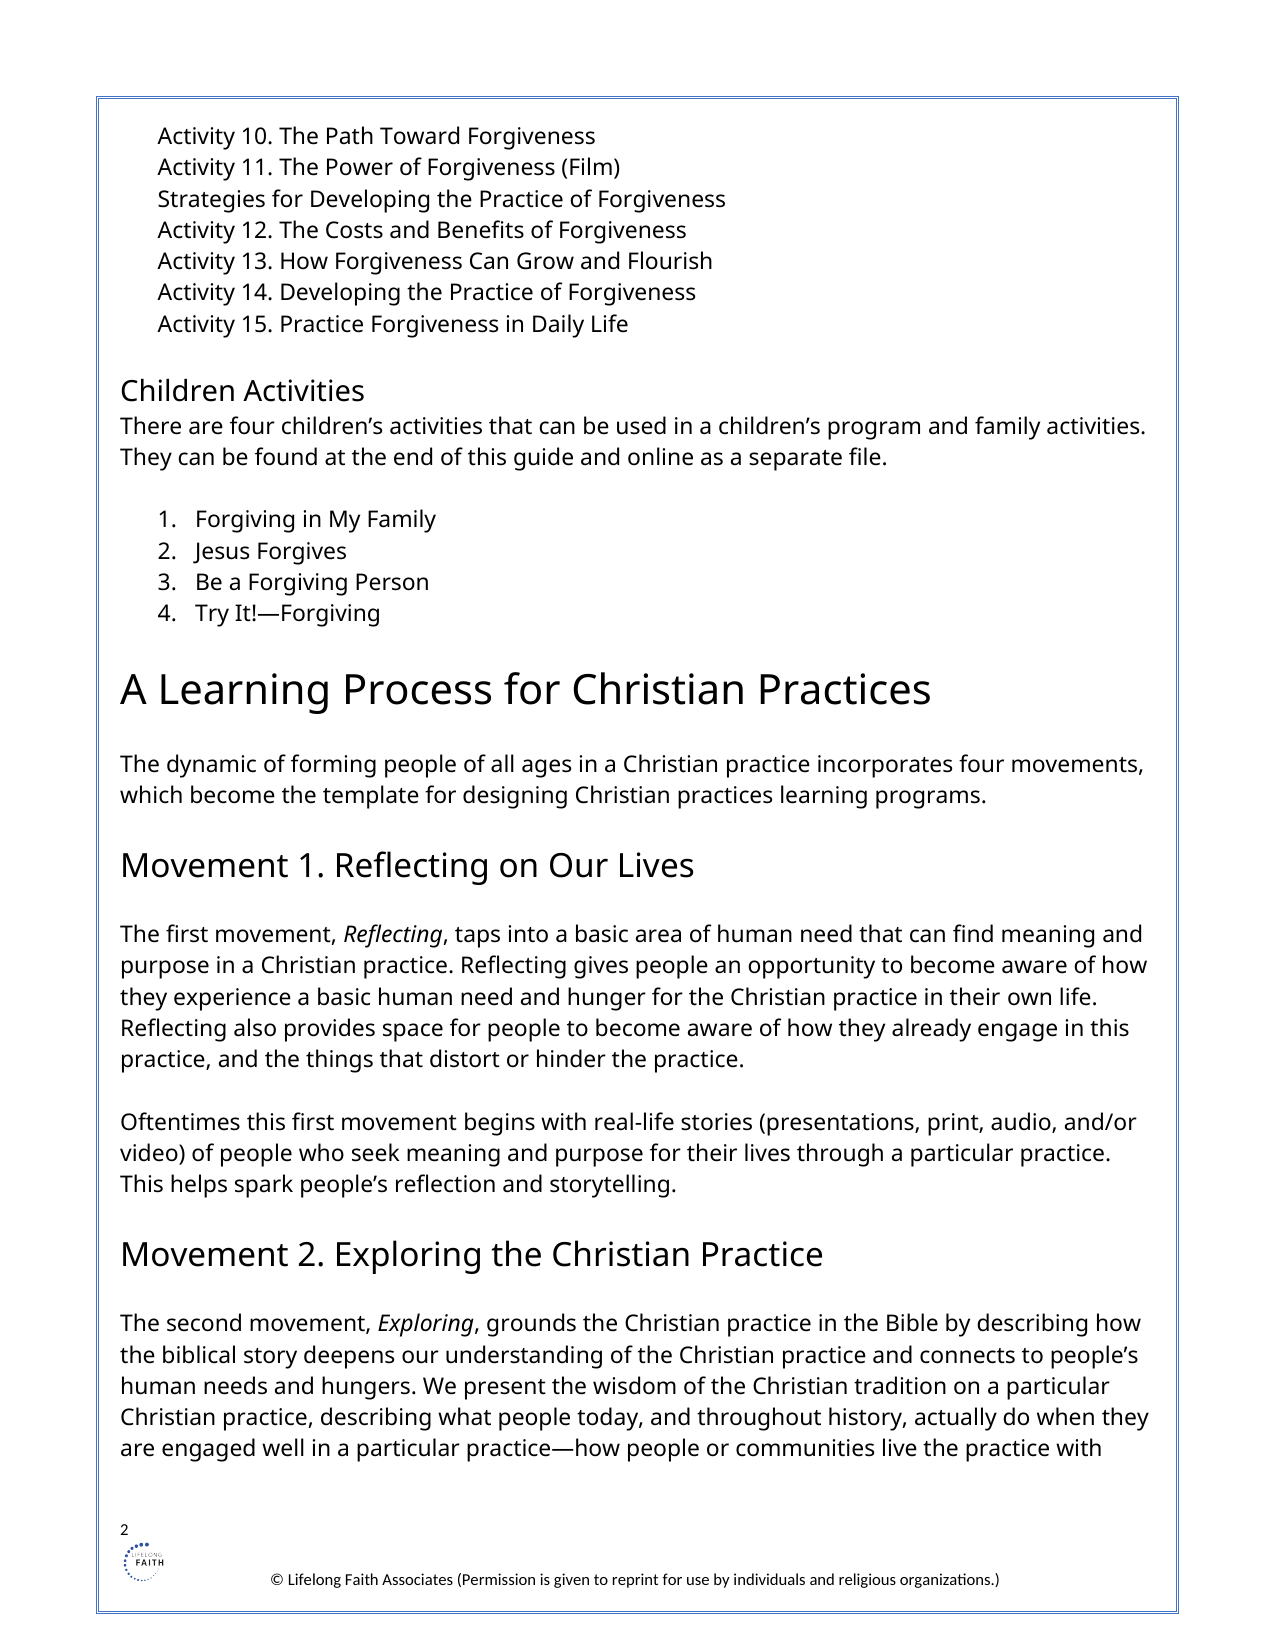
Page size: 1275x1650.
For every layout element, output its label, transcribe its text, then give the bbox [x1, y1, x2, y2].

list Forgiving in My Family [157, 503, 1155, 535]
text Strategies for Developing the Practice of Forgiveness [157, 182, 1155, 214]
text There are four children’s activities that can be used in a children’s program and family activities. They can be found at the end of this guide and online as a separate file. [120, 410, 1155, 472]
text Activity 14. Developing the Practice of Forgiveness [157, 276, 1155, 307]
subtitle A Learning Process for Christian Practices [120, 660, 1155, 716]
text Activity 10. The Path Toward Forgiveness [157, 120, 1155, 151]
list Jesus Forgives [157, 535, 1155, 566]
subtitle Movement 1. Reflecting on Our Lives [120, 841, 1155, 887]
text Activity 11. The Power of Forgiveness (Film) [157, 151, 1155, 182]
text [120, 1307, 1155, 1463]
text Activity 12. The Costs and Benefits of Forgiveness [157, 214, 1155, 245]
text Oftentimes this first movement begins with real-life stories (presentations, print, audio, and/or video) of people who seek meaning and purpose for their lives through a particular practice. This helps spark people’s reflection and storytelling. [120, 1106, 1155, 1199]
text Activity 15. Practice Forgiveness in Daily Life [157, 307, 1155, 339]
picture [120, 1539, 167, 1586]
text Activity 13. How Forgiveness Can Grow and Flourish [157, 245, 1155, 276]
list Be a Forgiving Person [157, 566, 1155, 597]
text The first movement, Reflecting, taps into a basic area of human need that can find meaning and purpose in a Christian practice. Reflecting gives people an opportunity to become aware of how they experience a basic human need and hunger for the Christian practice in their own life. Reflecting also provides space for people to become aware of how they already engage in this practice, and the things that distort or hinder the practice. [120, 918, 1155, 1074]
subtitle Movement 2. Exploring the Christian Practice [120, 1231, 1155, 1276]
subtitle Children Activities [120, 370, 1155, 410]
list Try It!—Forgiving [157, 597, 1155, 628]
text The dynamic of forming people of all ages in a Christian practice incorporates four movements, which become the template for designing Christian practices learning programs. [120, 748, 1155, 810]
